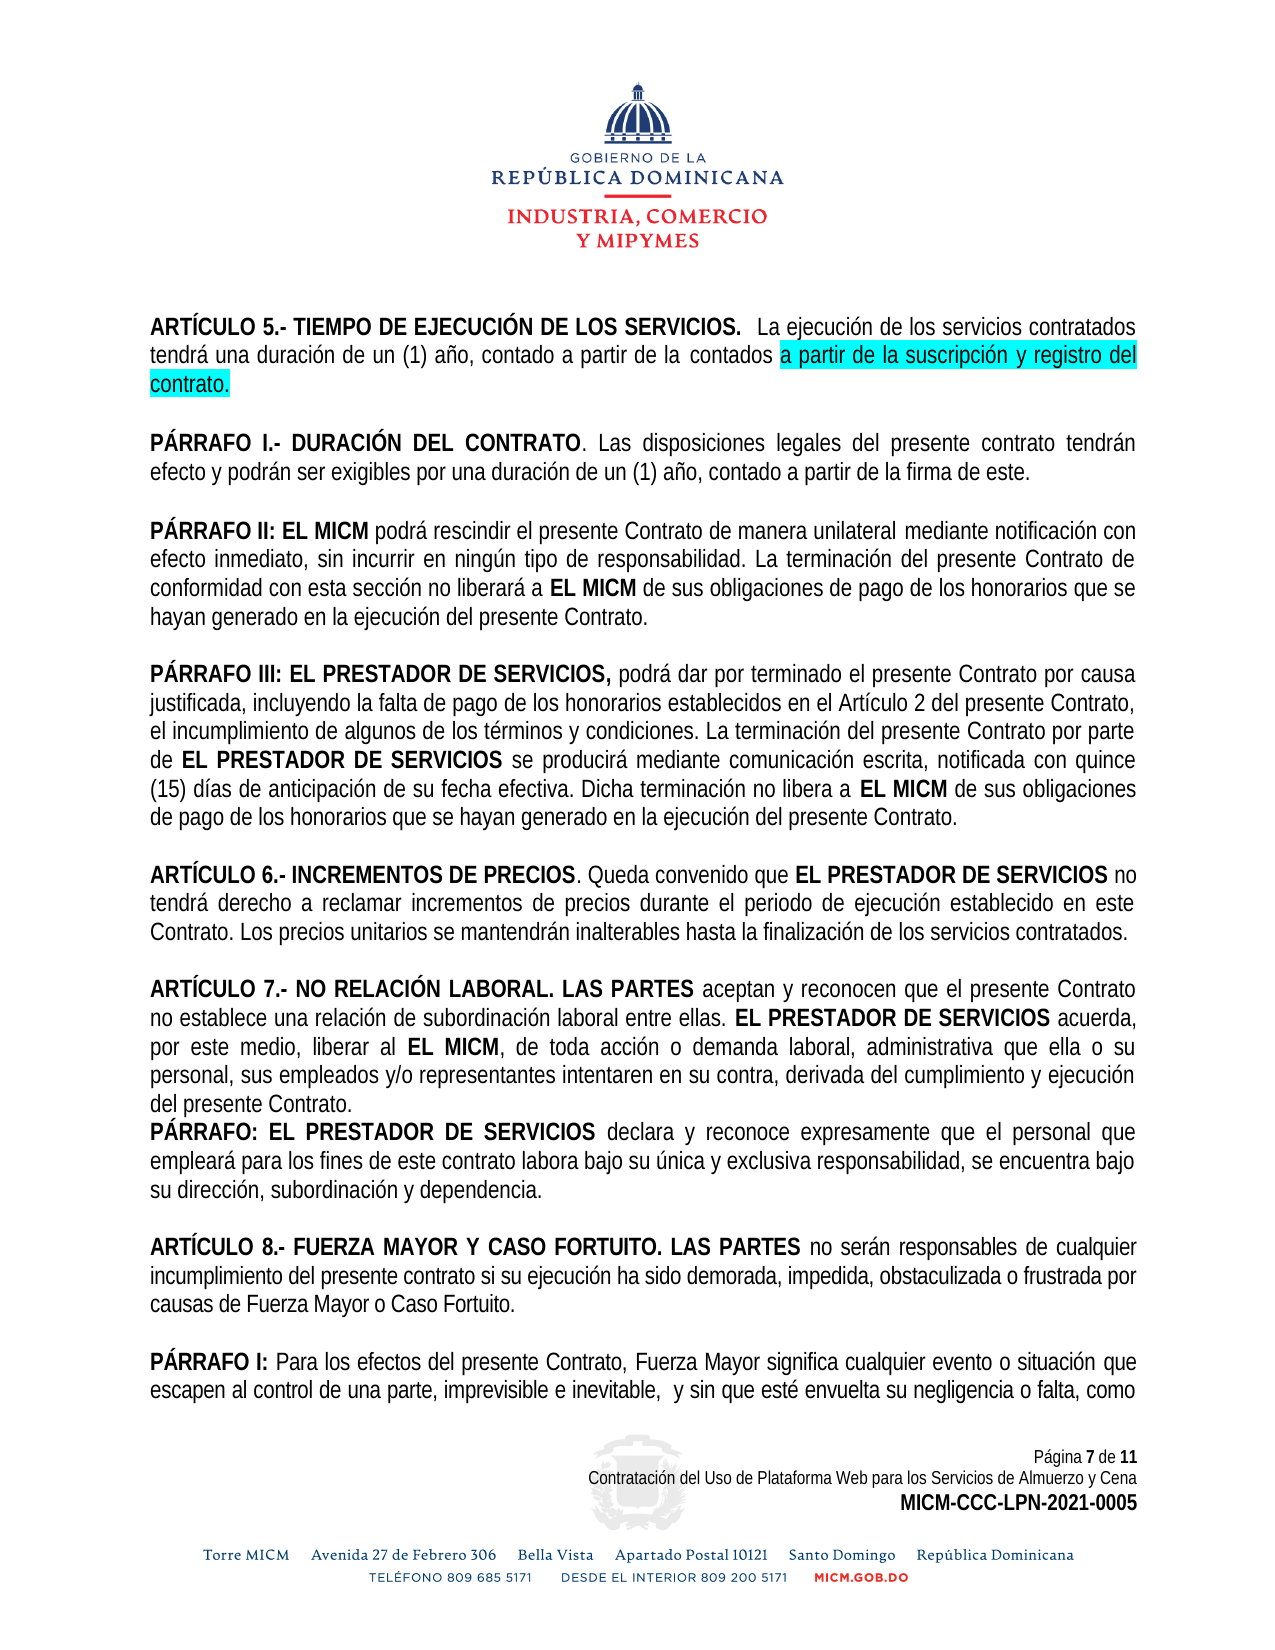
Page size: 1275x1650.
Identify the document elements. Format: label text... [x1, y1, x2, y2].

text ARTÍCULO 7.- NO RELACIÓN LABORAL. LAS PARTES aceptan y reconocen que el presente Contrato no establece una relación de subordinación laboral entre ellas. EL PRESTADOR DE SERVICIOS acuerda, por este medio, liberar al EL MICM, de toda acción o demanda laboral, administrativa que ella o su personal, sus empleados y/o representantes intentaren en su contra, derivada del cumplimiento y ejecución del presente Contrato. [150, 974, 1137, 1117]
text ARTÍCULO 8.- FUERZA MAYOR Y CASO FORTUITO. LAS PARTES no serán responsables de cualquier incumplimiento del presente contrato si su ejecución ha sido demorada, impedida, obstaculizada o frustrada por causas de Fuerza Mayor o Caso Fortuito. [150, 1232, 1137, 1318]
text PÁRRAFO I.- DURACIÓN DEL CONTRATO. Las disposiciones legales del presente contrato tendrán efecto y podrán ser exigibles por una duración de un (1) año, contado a partir de la firma de este. [150, 428, 1137, 485]
text PÁRRAFO III: EL PRESTADOR DE SERVICIOS, podrá dar por terminado el presente Contrato por causa justificada, incluyendo la falta de pago de los honorarios establecidos en el Artículo 2 del presente Contrato, el incumplimiento de algunos de los términos y condiciones. La terminación del presente Contrato por parte de EL PRESTADOR DE SERVICIOS se producirá mediante comunicación escrita, notificada con quince (15) días de anticipación de su fecha efectiva. Dicha terminación no libera a EL MICM de sus obligaciones de pago de los honorarios que se hayan generado en la ejecución del presente Contrato. [150, 659, 1137, 831]
text Artículo 5.- tiempo de EJECUCIÓN DE LOS SERVICIOS. La ejecución de los servicios contratados tendrá una duración de un (1) año, contado a partir de la contados a partir de la suscripción y registro del contrato. [150, 312, 1137, 397]
text PÁRRAFO: EL PRESTADOR DE SERVICIOS declara y reconoce expresamente que el personal que empleará para los fines de este contrato labora bajo su única y exclusiva responsabilidad, se encuentra bajo su dirección, subordinación y dependencia. [150, 1117, 1137, 1203]
text ARTÍCULO 6.- INCREMENTOS DE PRECIOS. Queda convenido que EL PRESTADOR DE SERVICIOS no tendrá derecho a reclamar incrementos de precios durante el periodo de ejecución establecido en este Contrato. Los precios unitarios se mantendrán inalterables hasta la finalización de los servicios contratados. [150, 859, 1137, 946]
text PÁRRAFO II: EL MICM podrá rescindir el presente Contrato de manera unilateral mediante notificación con efecto inmediato, sin incurrir en ningún tipo de responsabilidad. La terminación del presente Contrato de conformidad con esta sección no liberará a EL MICM de sus obligaciones de pago de los honorarios que se hayan generado en la ejecución del presente Contrato. [150, 516, 1137, 630]
picture [1, 1414, 1275, 1648]
picture [0, 11, 1275, 272]
